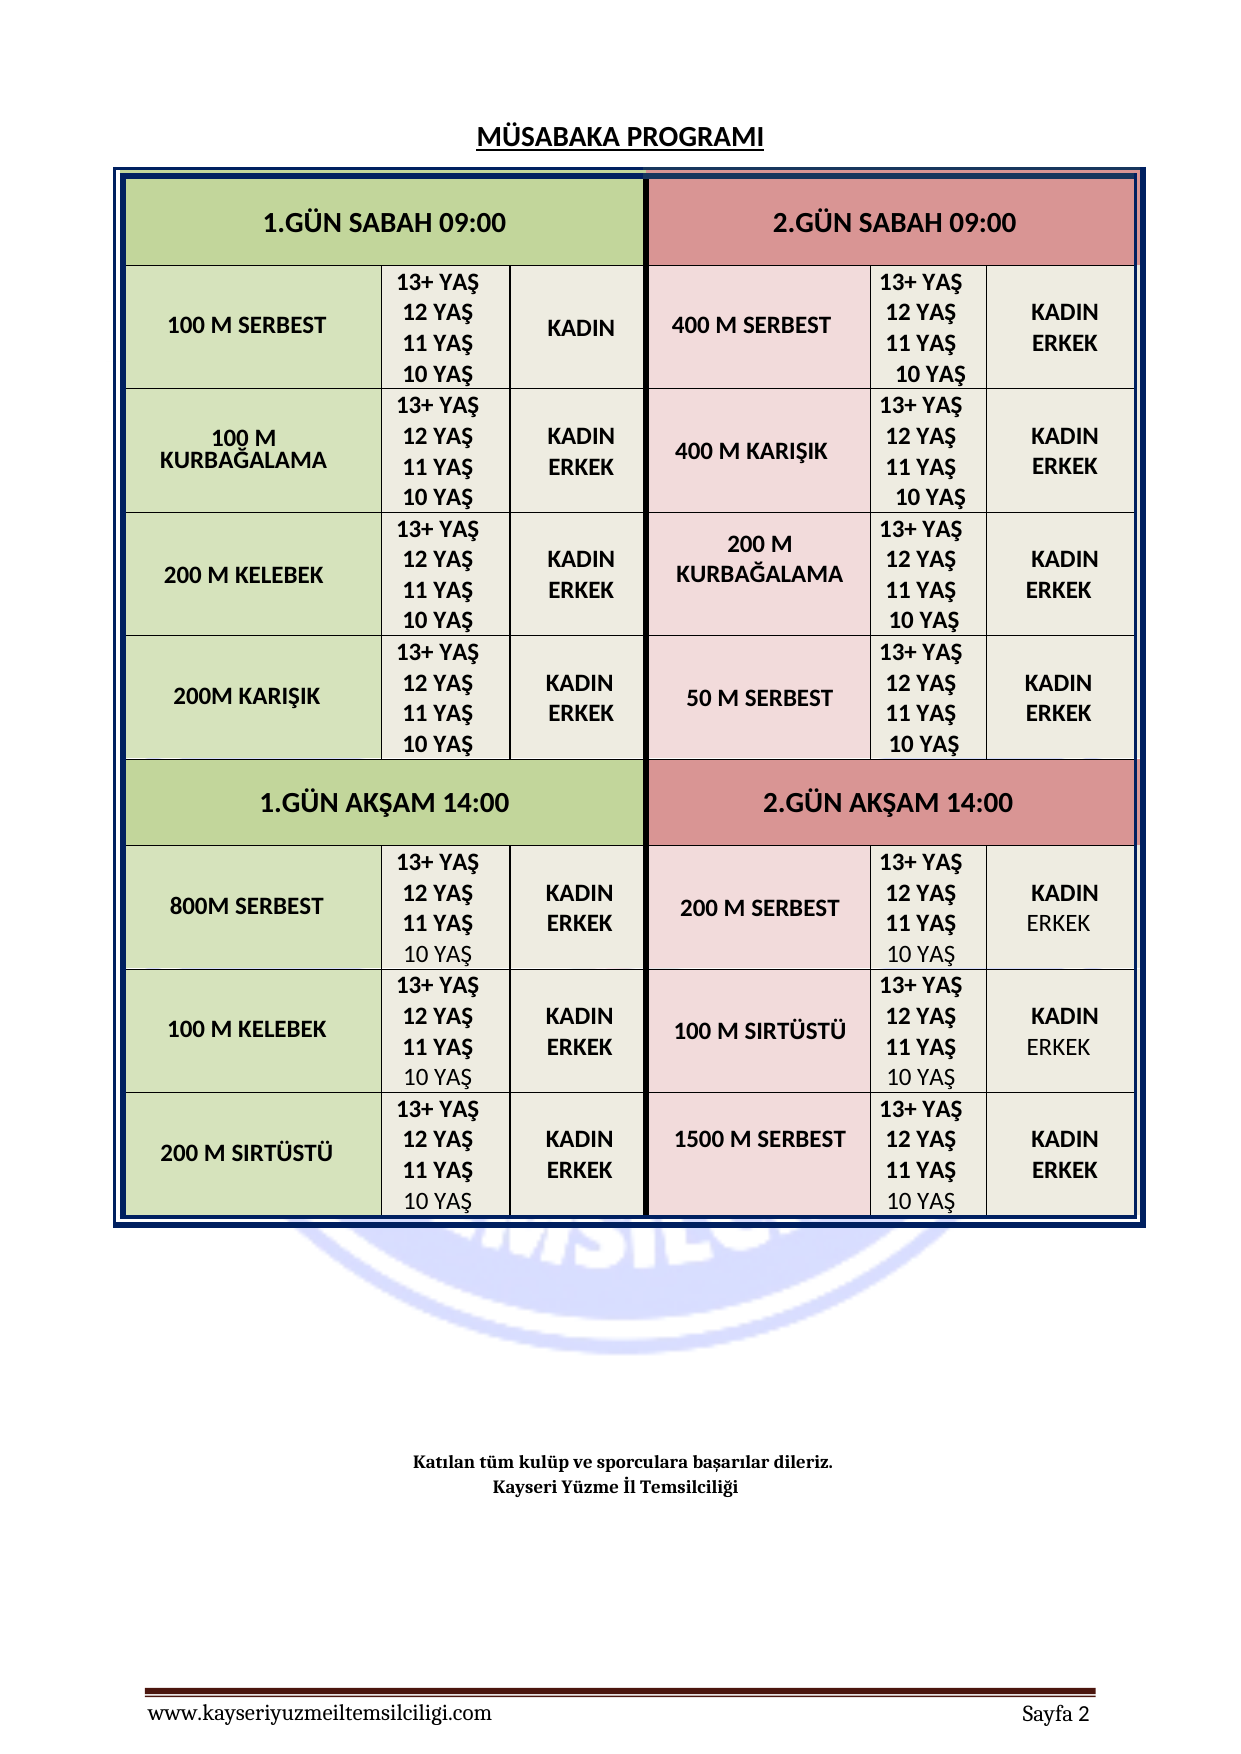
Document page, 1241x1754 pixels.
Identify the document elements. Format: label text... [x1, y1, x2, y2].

table_cell KADIN ERKEK [511, 970, 643, 1092]
table_cell 400 M SERBEST [649, 266, 870, 388]
table_cell KADIN ERKEK [511, 389, 643, 512]
table_cell KADIN ERKEK [987, 970, 1134, 1092]
table_cell 13+ YAŞ 12 YAŞ 11 YAŞ 10 YAŞ [871, 846, 986, 968]
text MÜSABAKA PROGRAMI [368, 118, 873, 154]
table_cell KADIN ERKEK [987, 389, 1134, 512]
table_cell 2.GÜN AKŞAM 14:00 [649, 760, 1134, 845]
table_cell 13+ YAŞ 12 YAŞ 11 YAŞ 10 YAŞ [382, 1093, 509, 1215]
table_cell 13+ YAŞ 12 YAŞ 11 YAŞ 10 YAŞ [382, 389, 509, 512]
table_cell 13+ YAŞ 12 YAŞ 11 YAŞ 10 YAŞ [871, 513, 986, 635]
table_cell 13+ YAŞ 12 YAŞ 11 YAŞ 10 YAŞ [871, 1093, 986, 1215]
table_cell KADIN ERKEK [987, 1093, 1134, 1215]
table_cell 13+ YAŞ 12 YAŞ 11 YAŞ 10 YAŞ [382, 846, 509, 968]
table_cell 200 M SERBEST [649, 846, 870, 968]
table_header 2.GÜN SABAH 09:00 [646, 170, 1140, 265]
table_cell KADIN ERKEK [987, 636, 1134, 758]
table_cell KADIN ERKEK [511, 846, 643, 968]
table_cell 13+ YAŞ 12 YAŞ 11 YAŞ 10 YAŞ [871, 266, 986, 388]
table_cell KADIN ERKEK [987, 846, 1134, 968]
table_cell 100 M SIRTÜSTÜ [649, 970, 870, 1092]
table_cell 13+ YAŞ 12 YAŞ 11 YAŞ 10 YAŞ [871, 970, 986, 1092]
table_cell 100 M KURBAĞALAMA [126, 389, 381, 512]
table_cell KADIN ERKEK [511, 636, 643, 758]
table_cell 50 M SERBEST [649, 636, 870, 758]
table_cell 13+ YAŞ 12 YAŞ 11 YAŞ 10 YAŞ [382, 636, 509, 758]
table_header 1.GÜN SABAH 09:00 [126, 179, 643, 265]
table_cell KADIN ERKEK [511, 1093, 643, 1215]
table_cell 1.GÜN AKŞAM 14:00 [126, 760, 643, 845]
table_cell 100 M KELEBEK [126, 970, 381, 1092]
table_cell 400 M KARIŞIK [649, 389, 870, 512]
table_cell 13+ YAŞ 12 YAŞ 11 YAŞ 10 YAŞ [871, 389, 986, 512]
table_cell 13+ YAŞ 12 YAŞ 11 YAŞ 10 YAŞ [382, 266, 509, 388]
table_cell 1500 M SERBEST [649, 1093, 870, 1215]
table_cell KADIN ERKEK [987, 513, 1134, 635]
text Katılan tüm kulüp ve sporculara başarılar dileriz. [106, 1452, 1139, 1474]
table_cell 200 M KURBAĞALAMA [649, 513, 870, 635]
table_cell KADIN ERKEK [987, 266, 1134, 388]
table_cell 13+ YAŞ 12 YAŞ 11 YAŞ 10 YAŞ [382, 513, 509, 635]
table_cell 200 M SIRTÜSTÜ [126, 1093, 381, 1215]
table_cell KADIN ERKEK [511, 513, 643, 635]
table_cell 13+ YAŞ 12 YAŞ 11 YAŞ 10 YAŞ [382, 970, 509, 1092]
table_cell 200 M KELEBEK [126, 513, 381, 635]
table_cell KADIN [511, 266, 643, 388]
table_cell 13+ YAŞ 12 YAŞ 11 YAŞ 10 YAŞ [871, 636, 986, 758]
text Kayseri Yüzme İl Temsilciliği [106, 1477, 1125, 1498]
table_cell 100 M SERBEST [126, 266, 381, 388]
table_cell 200M KARIŞIK [126, 636, 381, 758]
table_cell 800M SERBEST [126, 846, 381, 968]
